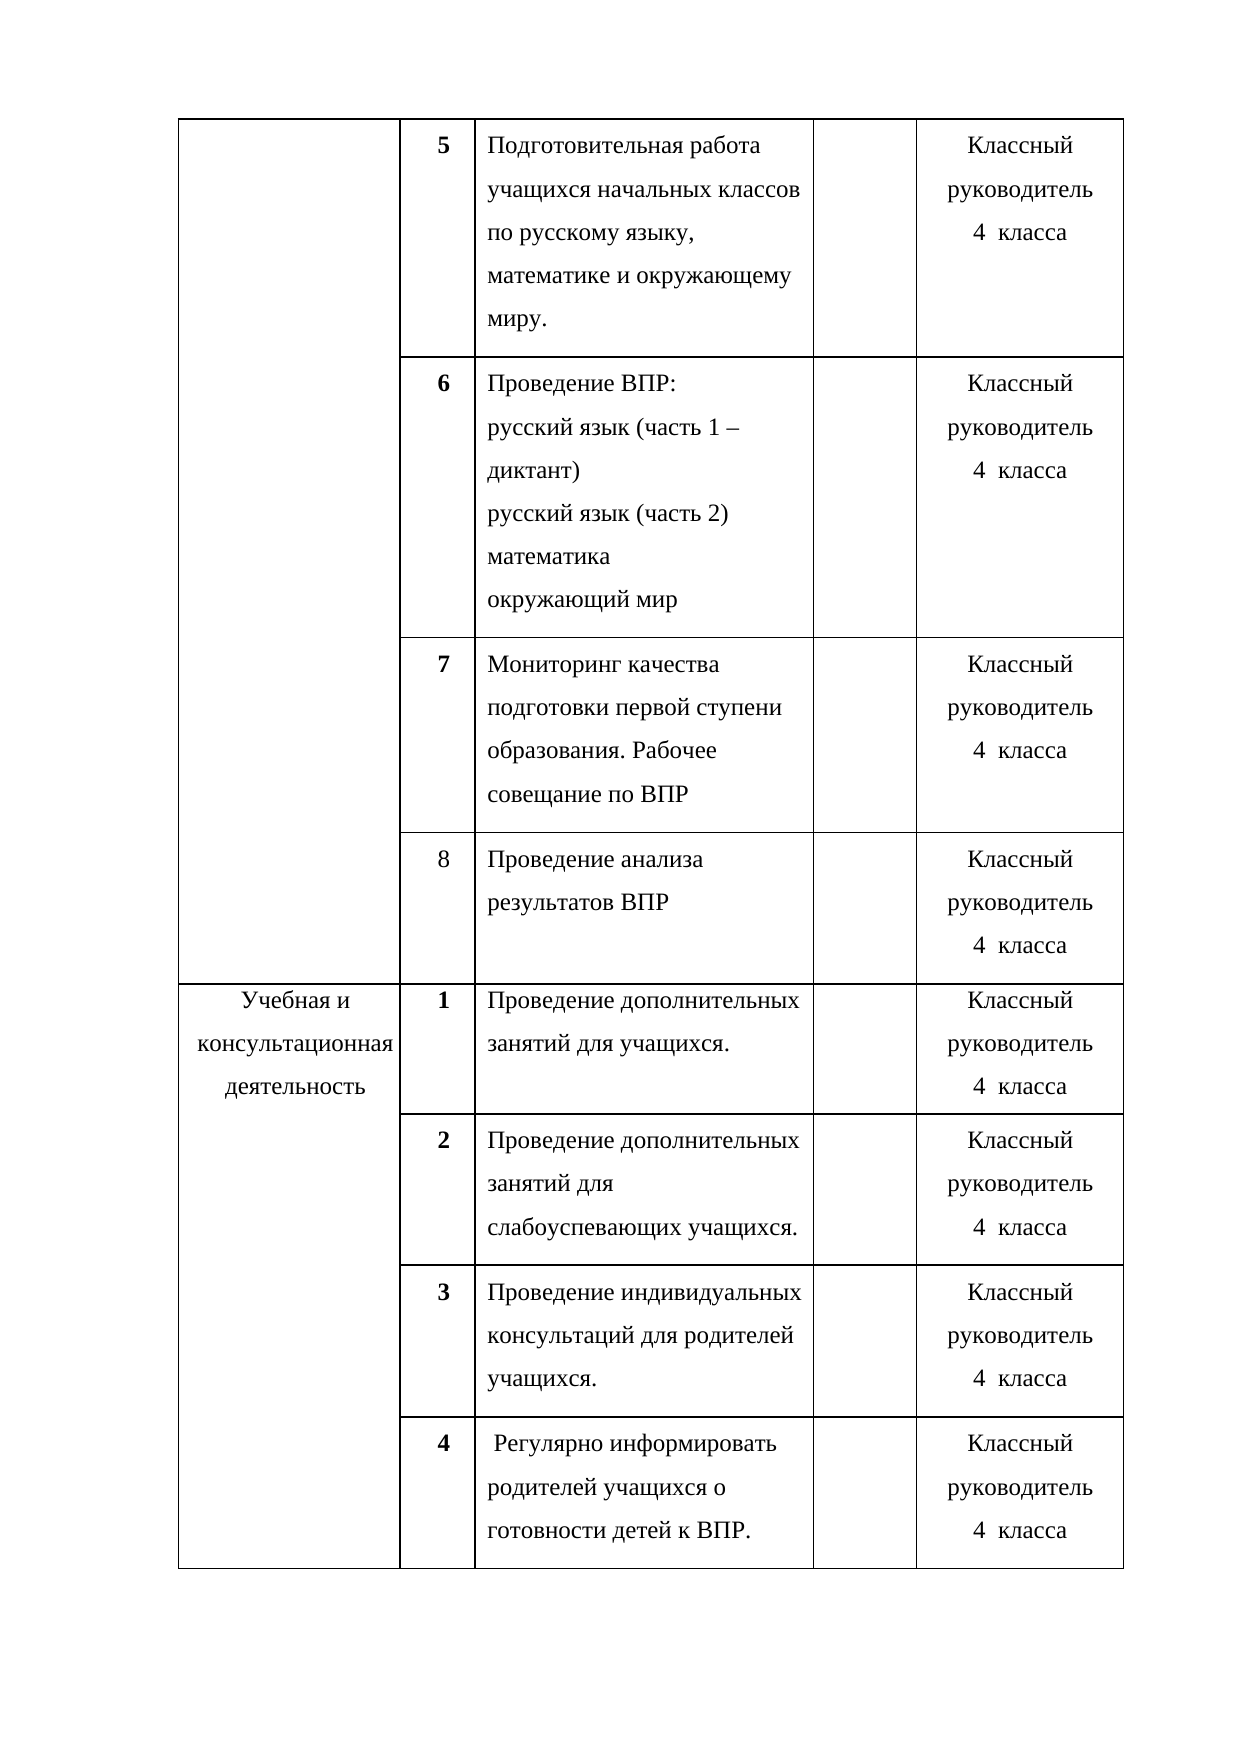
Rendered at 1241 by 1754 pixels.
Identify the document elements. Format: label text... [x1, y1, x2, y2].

table_cell 6 [401, 358, 474, 637]
table_cell 2 [401, 1115, 474, 1264]
table_cell Проведение ВПР: русский язык (часть 1 – диктант) русский язык (часть 2) математика окружающий мир [476, 358, 813, 637]
table_cell Классный руководитель 4 класса [917, 1115, 1123, 1264]
table_cell 5 [401, 120, 474, 356]
table_cell Учебная и консультационная деятельность [179, 985, 399, 1567]
table_cell 7 [401, 638, 474, 832]
table_cell [814, 358, 916, 637]
table_cell Проведение индивидуальных консультаций для родителей учащихся. [476, 1266, 813, 1416]
table_cell 1 [401, 985, 474, 1113]
table_cell [814, 1266, 916, 1416]
table_cell [814, 638, 916, 832]
table_cell Классный руководитель 4 класса [917, 833, 1123, 983]
table_cell 4 [401, 1418, 474, 1567]
table_cell Проведение дополнительных занятий для учащихся. [476, 985, 813, 1113]
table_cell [917, 120, 1123, 356]
table_cell 8 [401, 833, 474, 983]
table_cell Классный руководитель 4 класса [917, 985, 1123, 1113]
table_cell [814, 985, 916, 1113]
table_cell Проведение анализа результатов ВПР [476, 833, 813, 983]
table_cell Проведение дополнительных занятий для слабоуспевающих учащихся. [476, 1115, 813, 1264]
table_cell Классный руководитель 4 класса [917, 358, 1123, 637]
table_cell Подготовительная работа учащихся начальных классов по русскому языку, математике и окружающему миру. [476, 120, 813, 356]
table_cell Мониторинг качества подготовки первой ступени образования. Рабочее совещание по ВПР [476, 638, 813, 832]
table_cell Классный руководитель 4 класса [917, 1418, 1123, 1567]
table_cell Классный руководитель 4 класса [917, 638, 1123, 832]
table_cell Классный руководитель 4 класса [917, 1266, 1123, 1416]
table_cell Регулярно информировать родителей учащихся о готовности детей к ВПР. [476, 1418, 813, 1567]
table_cell [814, 1418, 916, 1567]
table_cell [814, 120, 916, 356]
table_cell 3 [401, 1266, 474, 1416]
table_cell [814, 833, 916, 983]
table_cell [814, 1115, 916, 1264]
